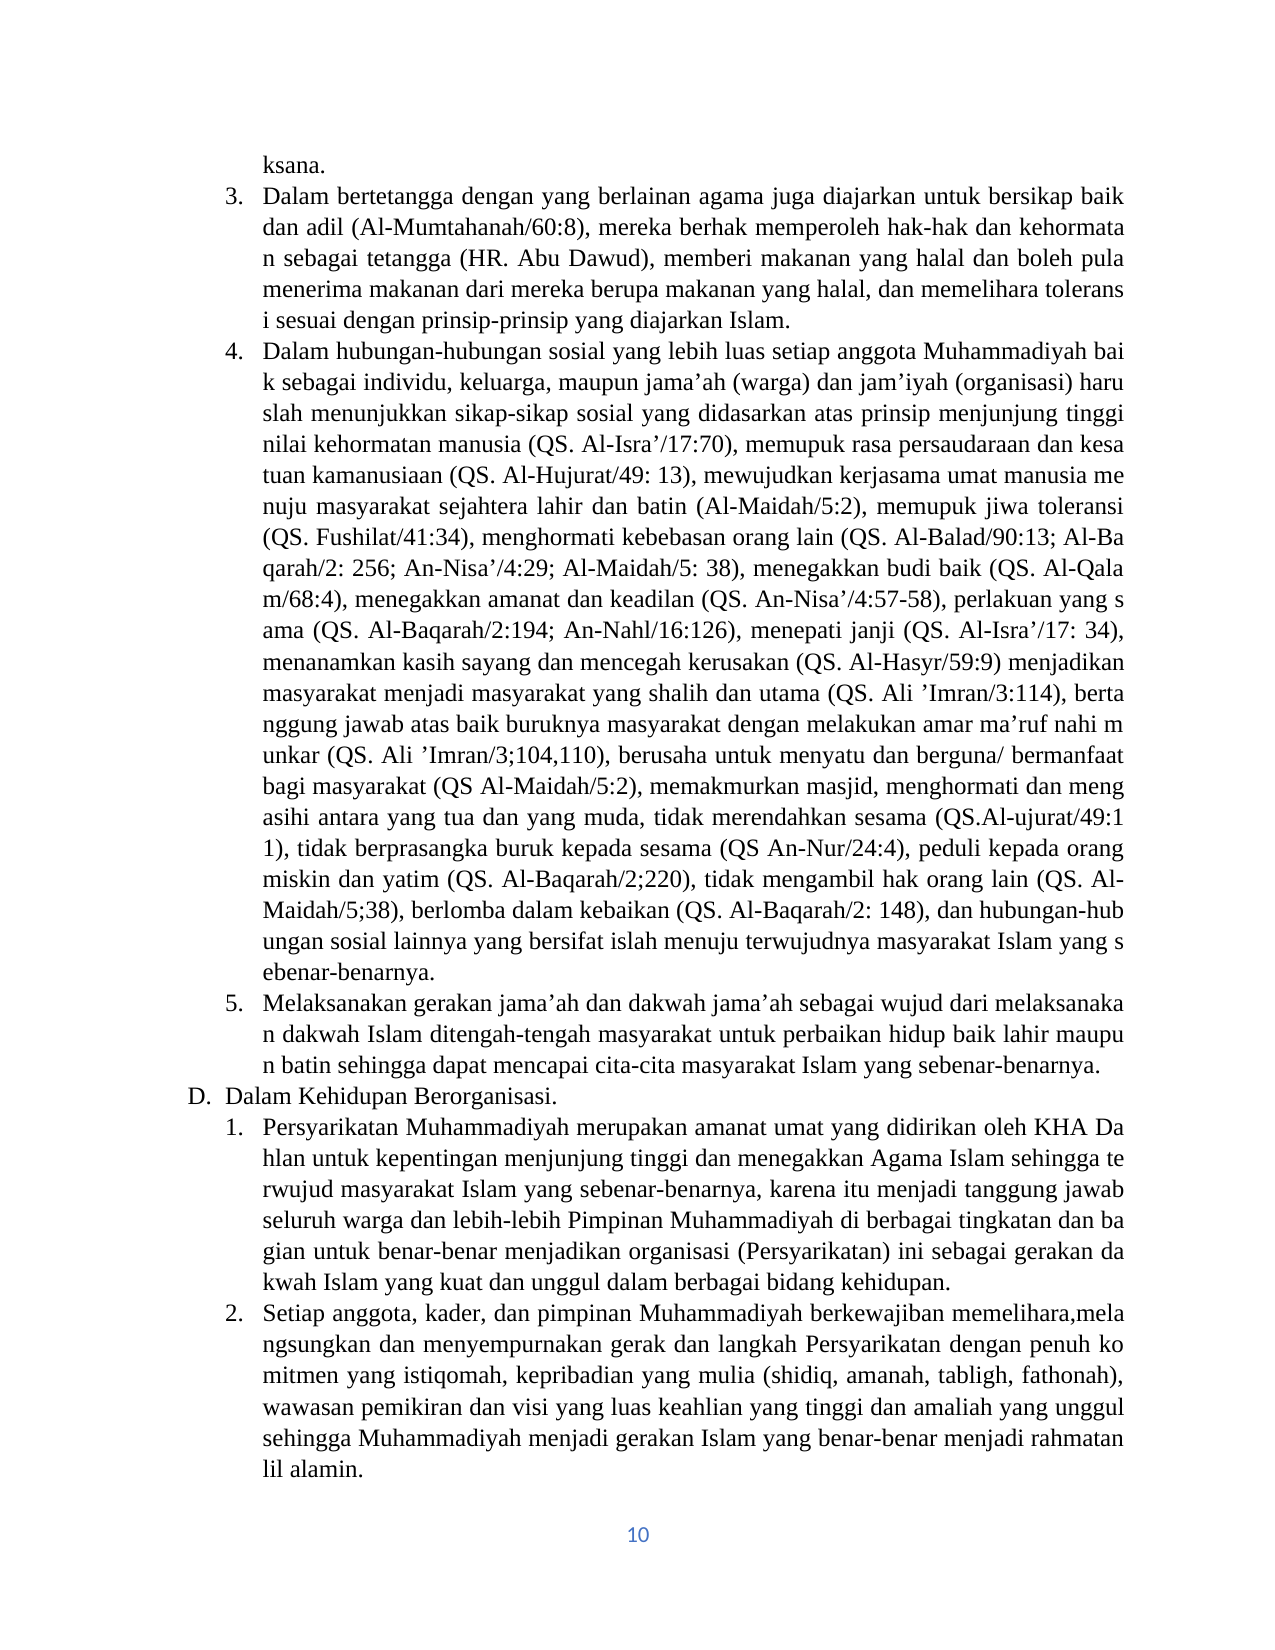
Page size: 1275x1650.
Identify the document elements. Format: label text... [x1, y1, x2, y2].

list Persyarikatan Muhammadiyah merupakan amanat umat yang didirikan oleh KHA Dahlan untuk kepentingan menjunjung tinggi dan menegakkan Agama Islam sehingga terwujud masyarakat Islam yang sebenar-benarnya, karena itu menjadi tanggung jawab seluruh warga dan lebih-lebih Pimpinan Muhammadiyah di berbagai tingkatan dan bagian untuk benar-benar menjadikan organisasi (Persyarikatan) ini sebagai gerakan dakwah Islam yang kuat dan unggul dalam berbagai bidang kehidupan. [225, 1112, 1125, 1296]
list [225, 150, 1125, 179]
list Dalam bertetangga dengan yang berlainan agama juga diajarkan untuk bersikap baik dan adil (Al-Mumtahanah/60:8), mereka berhak memperoleh hak-hak dan kehormatan sebagai tetangga (HR. Abu Dawud), memberi makanan yang halal dan boleh pula menerima makanan dari mereka berupa makanan yang halal, dan memelihara toleransi sesuai dengan prinsip-prinsip yang diajarkan Islam. [225, 181, 1125, 334]
list Melaksanakan gerakan jama’ah dan dakwah jama’ah sebagai wujud dari melaksanakan dakwah Islam ditengah-tengah masyarakat untuk perbaikan hidup baik lahir maupun batin sehingga dapat mencapai cita-cita masyarakat Islam yang sebenar-benarnya. [225, 988, 1125, 1079]
list Dalam hubungan-hubungan sosial yang lebih luas setiap anggota Muhammadiyah baik sebagai individu, keluarga, maupun jama’ah (warga) dan jam’iyah (organisasi) haruslah menunjukkan sikap-sikap sosial yang didasarkan atas prinsip menjunjung tinggi nilai kehormatan manusia (QS. Al-Isra’/17:70), memupuk rasa persaudaraan dan kesatuan kamanusiaan (QS. Al-Hujurat/49: 13), mewujudkan kerjasama umat manusia menuju masyarakat sejahtera lahir dan batin (Al-Maidah/5:2), memupuk jiwa toleransi (QS. Fushilat/41:34), menghormati kebebasan orang lain (QS. Al-Balad/90:13; Al-Baqarah/2: 256; An-Nisa’/4:29; Al-Maidah/5: 38), menegakkan budi baik (QS. Al-Qalam/68:4), menegakkan amanat dan keadilan (QS. An-Nisa’/4:57-58), perlakuan yang sama (QS. Al-Baqarah/2:194; An-Nahl/16:126), menepati janji (QS. Al-Isra’/17: 34), menanamkan kasih sayang dan mencegah kerusakan (QS. Al-Hasyr/59:9) menjadikan masyarakat menjadi masyarakat yang shalih dan utama (QS. Ali ’Imran/3:114), bertanggung jawab atas baik buruknya masyarakat dengan melakukan amar ma’ruf nahi munkar (QS. Ali ’Imran/3;104,110), berusaha untuk menyatu dan berguna/ bermanfaat bagi masyarakat (QS Al-Maidah/5:2), memakmurkan masjid, menghormati dan mengasihi antara yang tua dan yang muda, tidak merendahkan sesama (QS.Al-ujurat/49:11), tidak berprasangka buruk kepada sesama (QS An-Nur/24:4), peduli kepada orang miskin dan yatim (QS. Al-Baqarah/2;220), tidak mengambil hak orang lain (QS. Al-Maidah/5;38), berlomba dalam kebaikan (QS. Al-Baqarah/2: 148), dan hubungan-hubungan sosial lainnya yang bersifat islah menuju terwujudnya masyarakat Islam yang sebenar-benarnya. [225, 336, 1125, 986]
list Dalam Kehidupan Berorganisasi. [187, 1081, 1125, 1110]
list Setiap anggota, kader, dan pimpinan Muhammadiyah berkewajiban memelihara,melangsungkan dan menyempurnakan gerak dan langkah Persyarikatan dengan penuh komitmen yang istiqomah, kepribadian yang mulia (shidiq, amanah, tabligh, fathonah), wawasan pemikiran dan visi yang luas keahlian yang tinggi dan amaliah yang unggul sehingga Muhammadiyah menjadi gerakan Islam yang benar-benar menjadi rahmatan lil alamin. [225, 1298, 1125, 1482]
